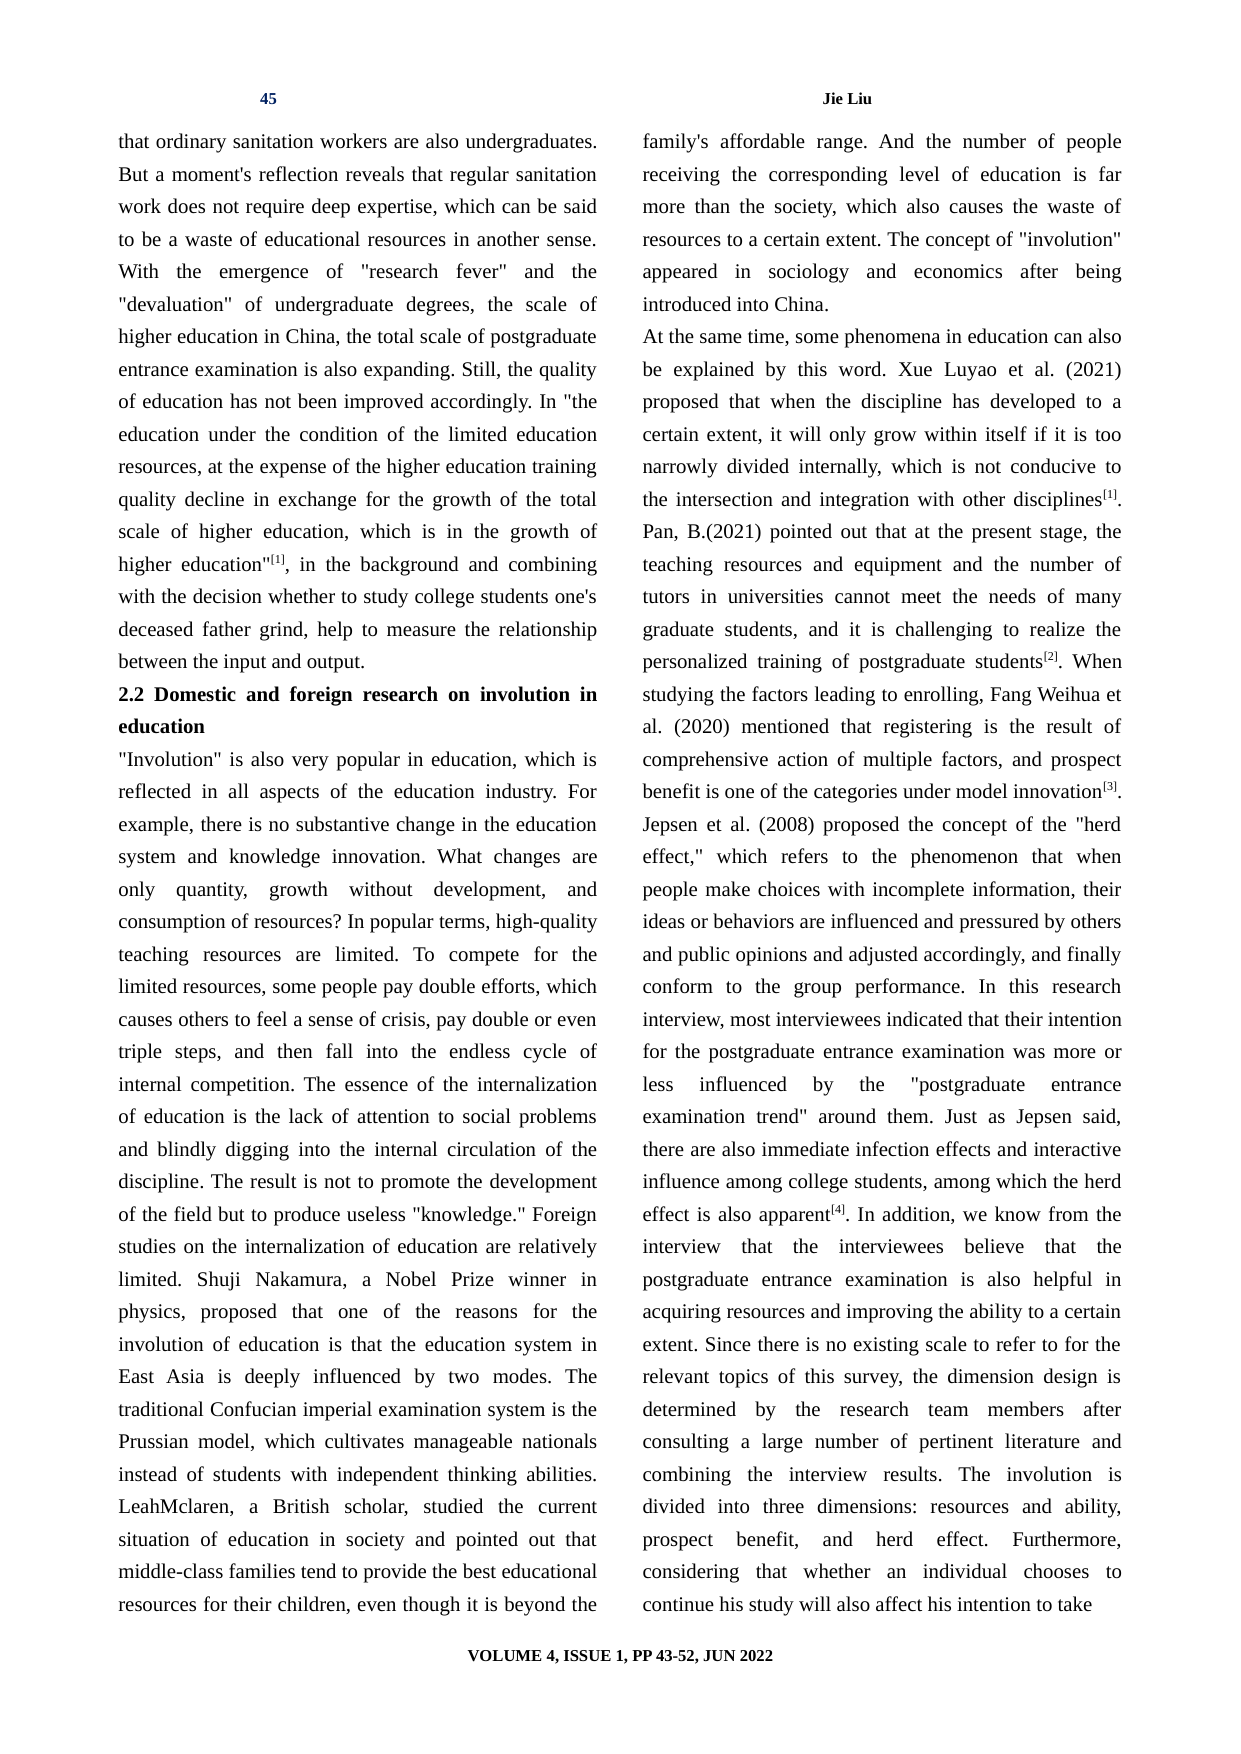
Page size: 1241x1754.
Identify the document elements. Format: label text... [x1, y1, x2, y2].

text 2.2 Domestic and foreign research on involution in education [118, 678, 598, 743]
text "Involution" is also very popular in education, which is reflected in all aspects of the education industry. For example, there is no substantive change in the education system and knowledge innovation. What changes are only quantity, growth without development, and consumption of resources? In popular terms, high-quality teaching resources are limited. To compete for the limited resources, some people pay double efforts, which causes others to feel a sense of crisis, pay double or even triple steps, and then fall into the endless cycle of internal competition. The essence of the internalization of education is the lack of attention to social problems and blindly digging into the internal circulation of the discipline. The result is not to promote the development of the field but to produce useless "knowledge." Foreign studies on the internalization of education are relatively limited. Shuji Nakamura, a Nobel Prize winner in physics, proposed that one of the reasons for the involution of education is that the education system in East Asia is deeply influenced by two modes. The traditional Confucian imperial examination system is the Prussian model, which cultivates manageable nationals instead of students with independent thinking abilities. LeahMclaren, a British scholar, studied the current situation of education in society and pointed out that middle-class families tend to provide the best educational resources for their children, even though it is beyond the family's affordable range. And the number of people receiving the corresponding level of education is far more than the society, which also causes the waste of resources to a certain extent. The concept of "involution" appeared in sociology and economics after being introduced into China. [118, 743, 598, 1620]
text At the same time, some phenomena in education can also be explained by this word. Xue Luyao et al. (2021) proposed that when the discipline has developed to a certain extent, it will only grow within itself if it is too narrowly divided internally, which is not conducive to the intersection and integration with other disciplines[1]. Pan, B.(2021) pointed out that at the present stage, the teaching resources and equipment and the number of tutors in universities cannot meet the needs of many graduate students, and it is challenging to realize the personalized training of postgraduate students[2]. When studying the factors leading to enrolling, Fang Weihua et al. (2020) mentioned that registering is the result of comprehensive action of multiple factors, and prospect benefit is one of the categories under model innovation[3]. Jepsen et al. (2008) proposed the concept of the "herd effect," which refers to the phenomenon that when people make choices with incomplete information, their ideas or behaviors are influenced and pressured by others and public opinions and adjusted accordingly, and finally conform to the group performance. In this research interview, most interviewees indicated that their intention for the postgraduate entrance examination was more or less influenced by the "postgraduate entrance examination trend" around them. Just as Jepsen said, there are also immediate infection effects and interactive influence among college students, among which the herd effect is also apparent[4]. In addition, we know from the interview that the interviewees believe that the postgraduate entrance examination is also helpful in acquiring resources and improving the ability to a certain extent. Since there is no existing scale to refer to for the relevant topics of this survey, the dimension design is determined by the research team members after consulting a large number of pertinent literature and combining the interview results. The involution is divided into three dimensions: resources and ability, prospect benefit, and herd effect. Furthermore, considering that whether an individual chooses to continue his study will also affect his intention to take [642, 320, 1122, 1620]
text that ordinary sanitation workers are also undergraduates. But a moment's reflection reveals that regular sanitation work does not require deep expertise, which can be said to be a waste of educational resources in another sense. With the emergence of "research fever" and the "devaluation" of undergraduate degrees, the scale of higher education in China, the total scale of postgraduate entrance examination is also expanding. Still, the quality of education has not been improved accordingly. In "the education under the condition of the limited education resources, at the expense of the higher education training quality decline in exchange for the growth of the total scale of higher education, which is in the growth of higher education"[1], in the background and combining with the decision whether to study college students one's deceased father grind, help to measure the relationship between the input and output. [118, 125, 598, 678]
